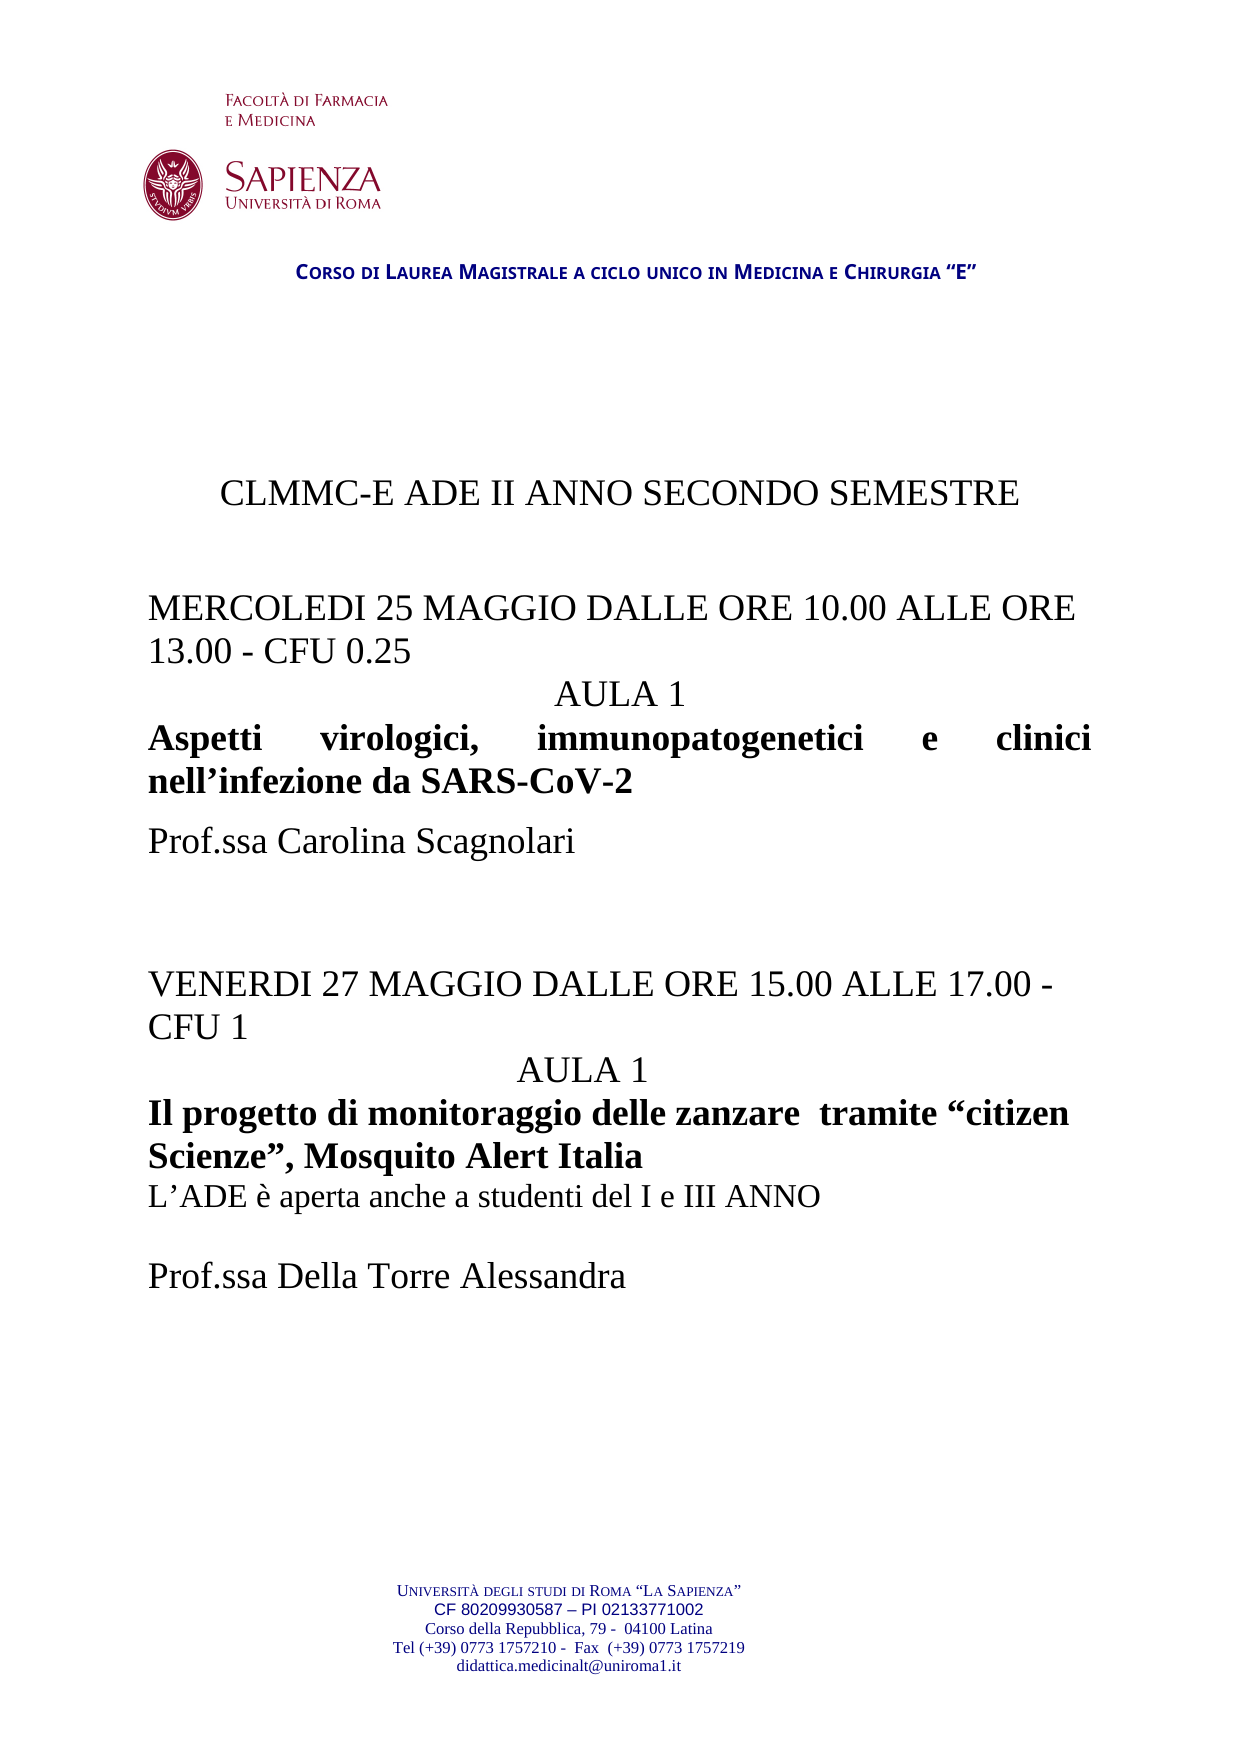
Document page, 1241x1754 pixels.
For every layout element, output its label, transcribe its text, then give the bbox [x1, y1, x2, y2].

text Aspetti virologici, immunopatogenetici e clinici nell’infezione da SARS-CoV-2 [148, 715, 1092, 801]
text AULA 1 [443, 1047, 1092, 1090]
picture [127, 75, 421, 244]
text MERCOLEDI 25 MAGGIO DALLE ORE 10.00 ALLE ORE 13.00 - CFU 0.25 [148, 586, 1092, 672]
text Prof.ssa Della Torre Alessandra [148, 1253, 1092, 1296]
text Il progetto di monitoraggio delle zanzare tramite “citizen Scienze”, Mosquito Alert Italia [148, 1090, 1092, 1177]
text Prof.ssa Carolina Scagnolari [148, 830, 1093, 859]
text L’ADE è aperta anche a studenti del I e III ANNO [148, 1177, 1092, 1215]
text CLMMC-E ADE II ANNO SECONDO SEMESTRE [148, 470, 1092, 513]
text VENERDI 27 MAGGIO DALLE ORE 15.00 ALLE 17.00 - CFU 1 [148, 961, 1092, 1047]
text AULA 1 [148, 672, 1092, 715]
